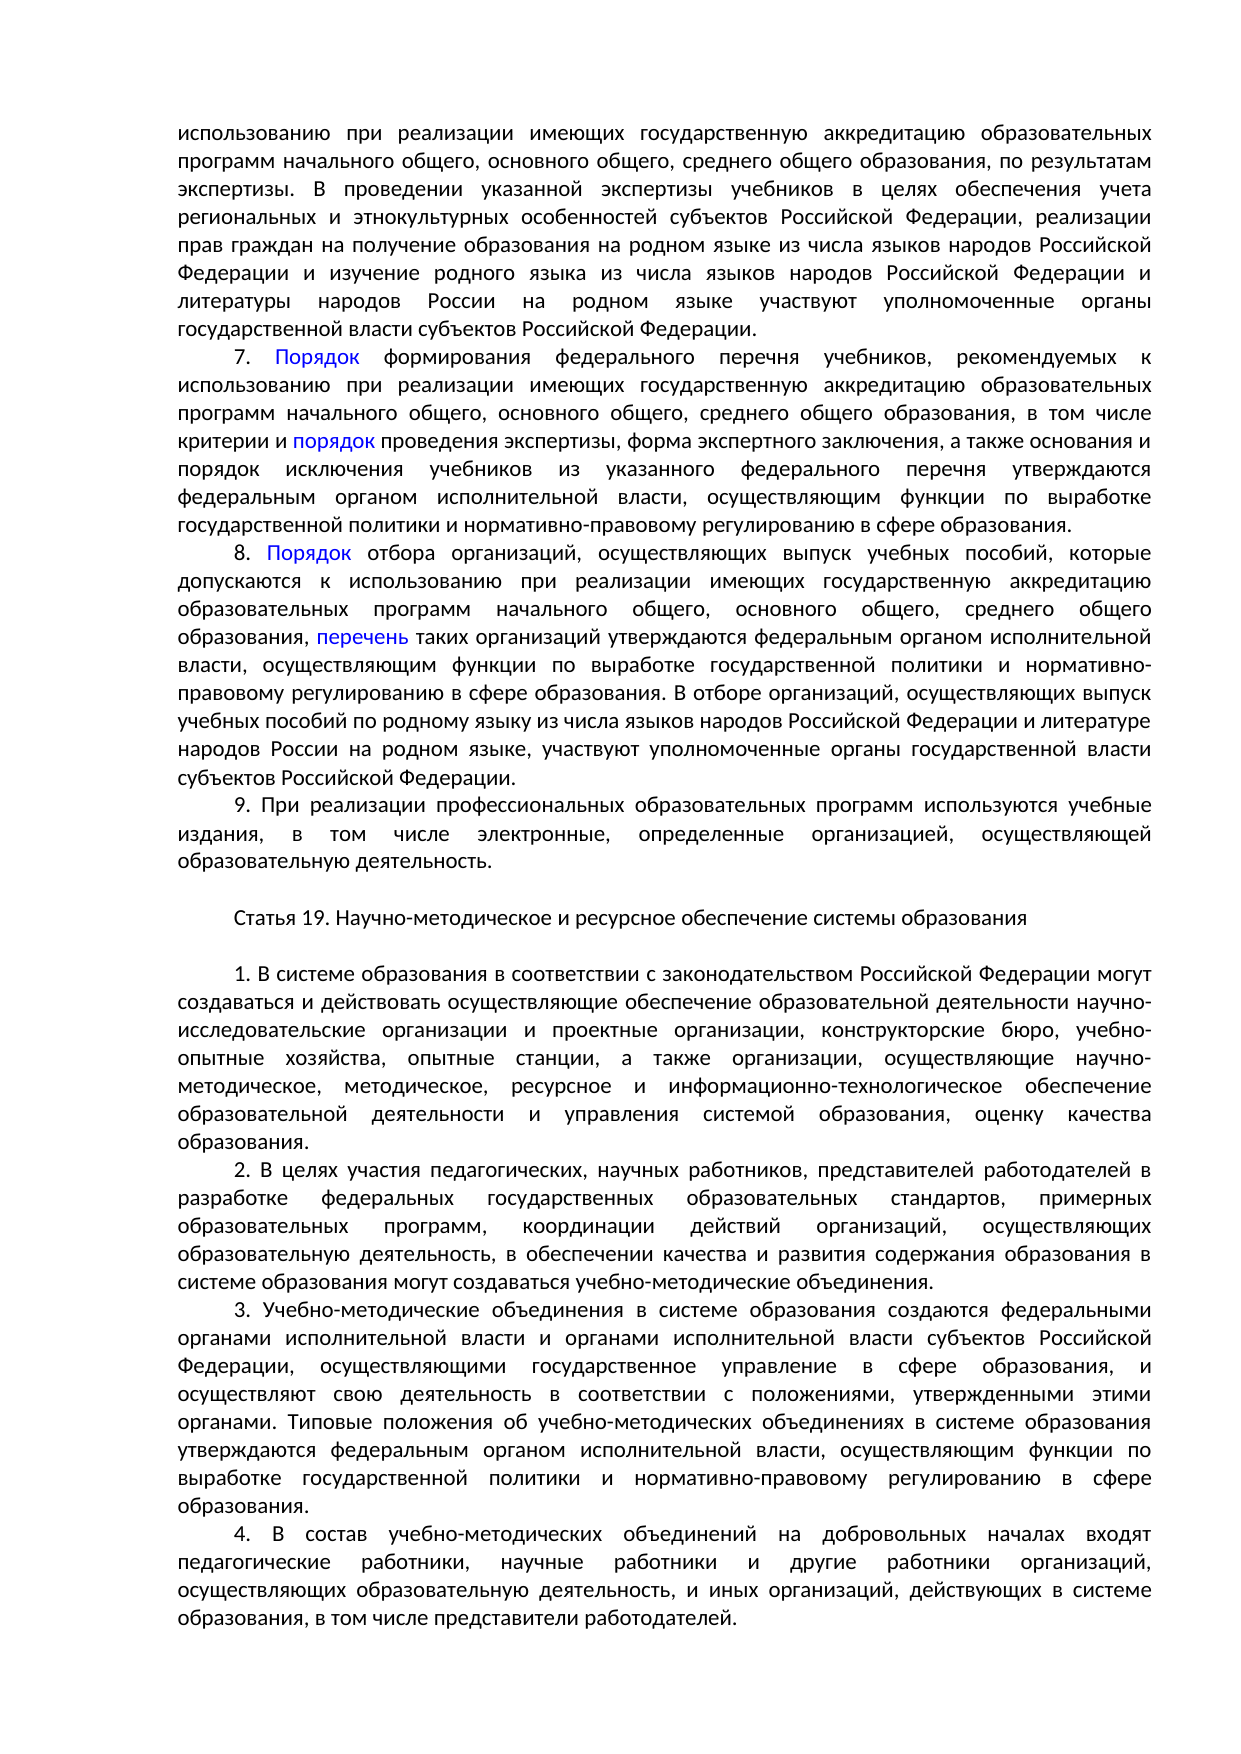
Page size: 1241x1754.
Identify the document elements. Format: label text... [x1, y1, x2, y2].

text 9. При реализации профессиональных образовательных программ используются учебные издания, в том числе электронные, определенные организацией, осуществляющей образовательную деятельность. [177, 791, 1152, 875]
text 2. В целях участия педагогических, научных работников, представителей работодателей в разработке федеральных государственных образовательных стандартов, примерных образовательных программ, координации действий организаций, осуществляющих образовательную деятельность, в обеспечении качества и развития содержания образования в системе образования могут создаваться учебно-методические объединения. [177, 1155, 1152, 1295]
text 4. В состав учебно-методических объединений на добровольных началах входят педагогические работники, научные работники и другие работники организаций, осуществляющих образовательную деятельность, и иных организаций, действующих в системе образования, в том числе представители работодателей. [177, 1519, 1152, 1631]
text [177, 118, 1152, 342]
text Статья 19. Научно-методическое и ресурсное обеспечение системы образования [177, 903, 1152, 931]
text 3. Учебно-методические объединения в системе образования создаются федеральными органами исполнительной власти и органами исполнительной власти субъектов Российской Федерации, осуществляющими государственное управление в сфере образования, и осуществляют свою деятельность в соответствии с положениями, утвержденными этими органами. Типовые положения об учебно-методических объединениях в системе образования утверждаются федеральным органом исполнительной власти, осуществляющим функции по выработке государственной политики и нормативно-правовому регулированию в сфере образования. [177, 1295, 1152, 1519]
text 7. Порядок формирования федерального перечня учебников, рекомендуемых к использованию при реализации имеющих государственную аккредитацию образовательных программ начального общего, основного общего, среднего общего образования, в том числе критерии и порядок проведения экспертизы, форма экспертного заключения, а также основания и порядок исключения учебников из указанного федерального перечня утверждаются федеральным органом исполнительной власти, осуществляющим функции по выработке государственной политики и нормативно-правовому регулированию в сфере образования. [177, 342, 1152, 538]
text 1. В системе образования в соответствии с законодательством Российской Федерации могут создаваться и действовать осуществляющие обеспечение образовательной деятельности научно-исследовательские организации и проектные организации, конструкторские бюро, учебно-опытные хозяйства, опытные станции, а также организации, осуществляющие научно-методическое, методическое, ресурсное и информационно-технологическое обеспечение образовательной деятельности и управления системой образования, оценку качества образования. [177, 959, 1152, 1155]
text 8. Порядок отбора организаций, осуществляющих выпуск учебных пособий, которые допускаются к использованию при реализации имеющих государственную аккредитацию образовательных программ начального общего, основного общего, среднего общего образования, перечень таких организаций утверждаются федеральным органом исполнительной власти, осуществляющим функции по выработке государственной политики и нормативно-правовому регулированию в сфере образования. В отборе организаций, осуществляющих выпуск учебных пособий по родному языку из числа языков народов Российской Федерации и литературе народов России на родном языке, участвуют уполномоченные органы государственной власти субъектов Российской Федерации. [177, 538, 1152, 791]
